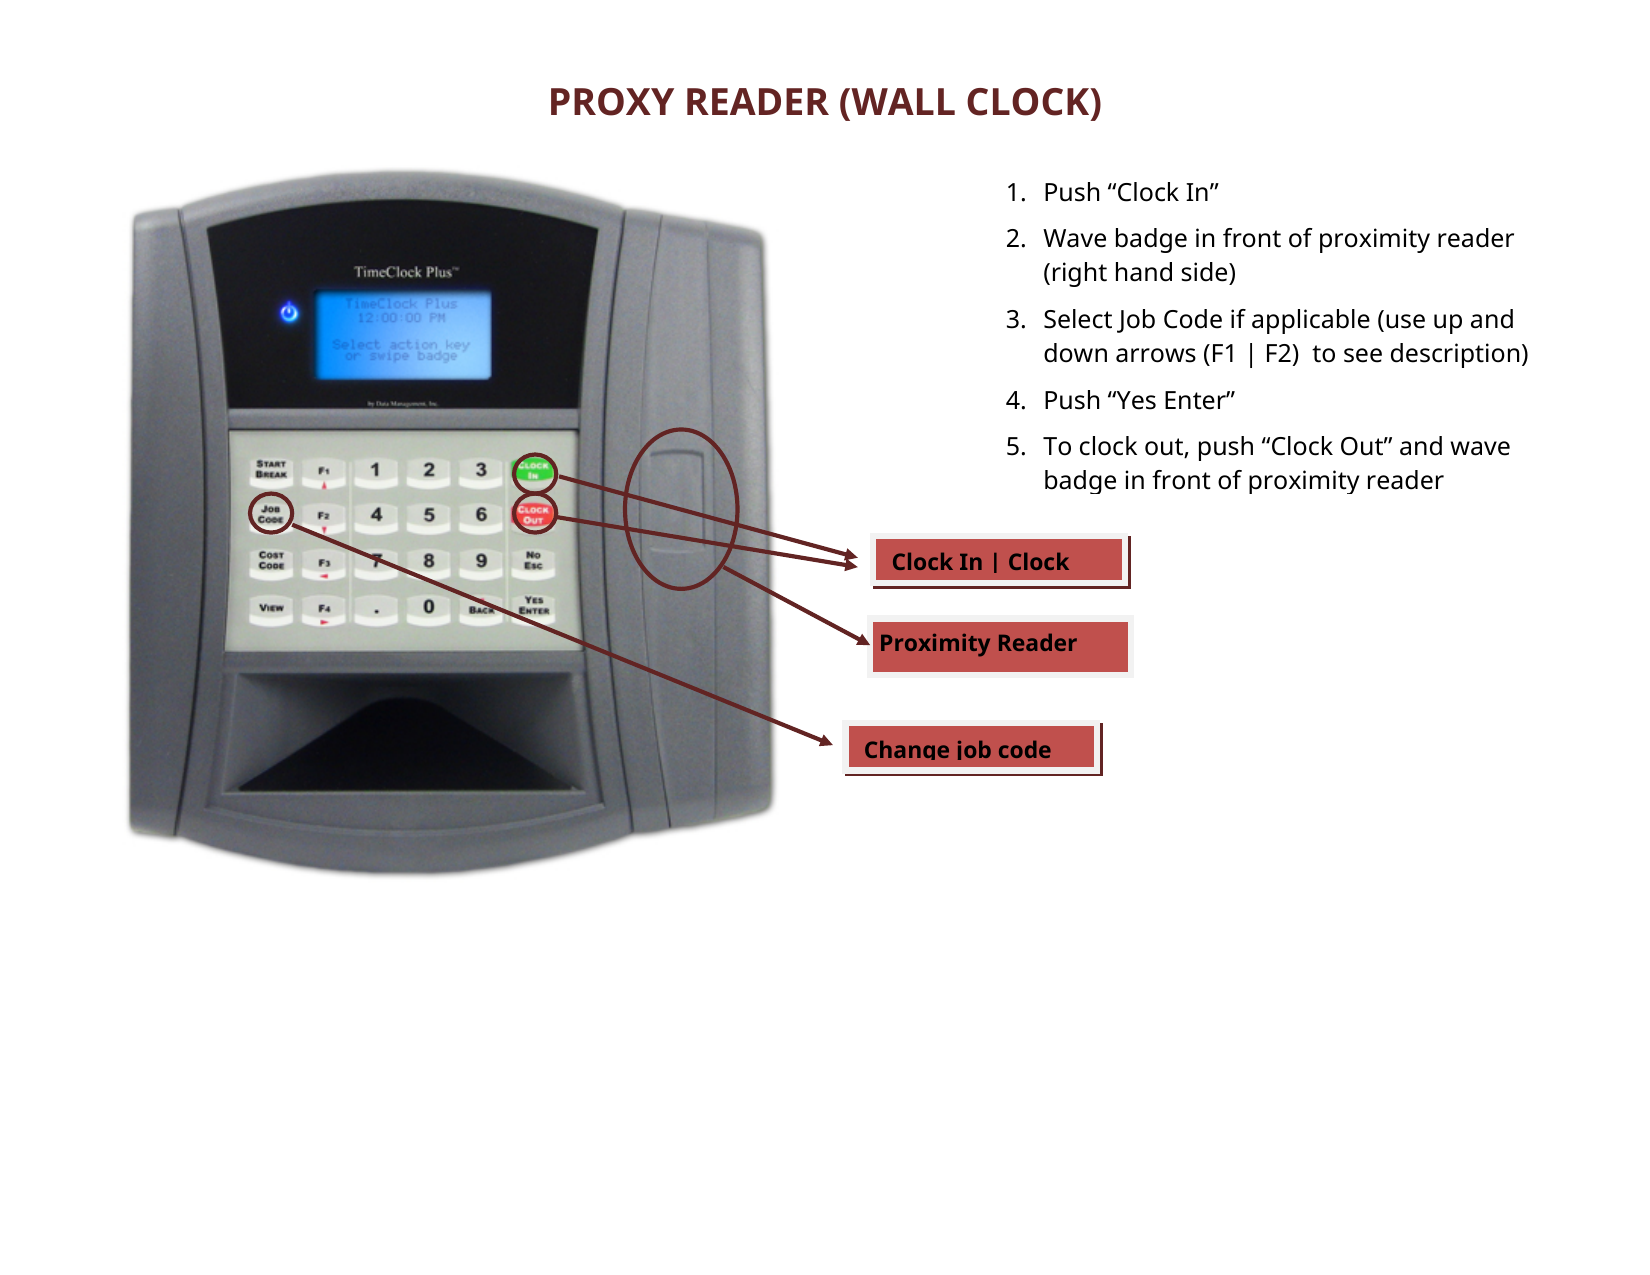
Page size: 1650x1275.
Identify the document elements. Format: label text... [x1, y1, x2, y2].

picture [253, 496, 289, 530]
picture [628, 498, 733, 543]
picture [735, 528, 833, 560]
picture [517, 457, 554, 491]
picture [547, 479, 623, 525]
picture [75, 154, 833, 930]
picture [630, 532, 727, 586]
picture [629, 432, 735, 521]
picture [725, 549, 833, 622]
picture [517, 496, 554, 530]
text PROXY READER (WALL CLOCK) [75, 75, 1575, 126]
